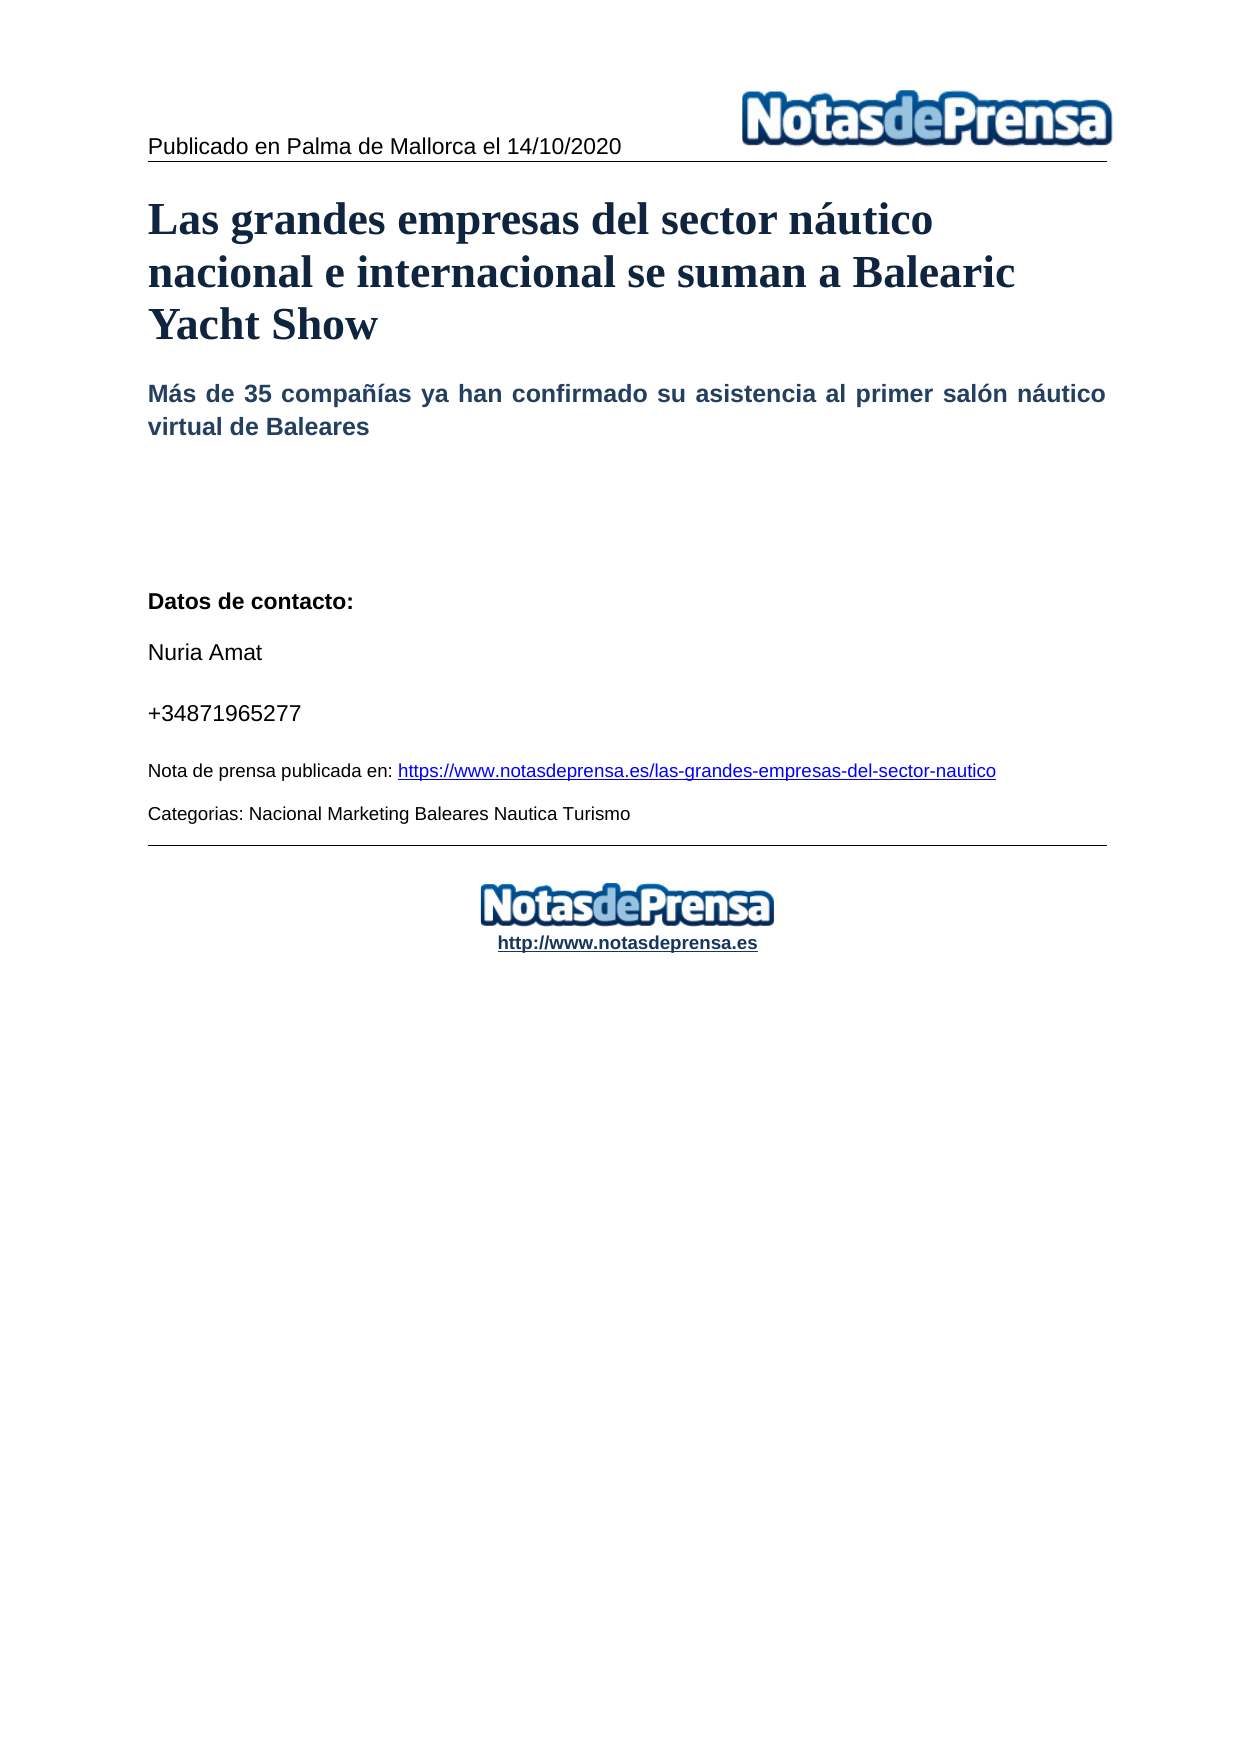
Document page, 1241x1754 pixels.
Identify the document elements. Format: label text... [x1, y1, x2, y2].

text Nuria Amat [148, 639, 1063, 666]
text +34871965277 [148, 699, 1063, 726]
text Nota de prensa publicada en: https://www.notasdeprensa.es/las-grandes-empresas-del-sector-nautico [148, 760, 1107, 782]
subtitle Las grandes empresas del sector náutico nacional e internacional se suman a Balearic Yacht Show [148, 192, 1107, 350]
subtitle Más de 35 compañías ya han confirmado su asistencia al primer salón náutico virtual de Baleares [148, 379, 1107, 441]
text Publicado en Palma de Mallorca el 14/10/2020 [148, 133, 1107, 161]
picture [742, 90, 1113, 148]
text Datos de contacto: [148, 588, 1107, 614]
text http://www.notasdeprensa.es [148, 932, 1107, 953]
picture [480, 882, 775, 928]
text Categorias: Nacional Marketing Baleares Nautica Turismo [148, 802, 1107, 824]
